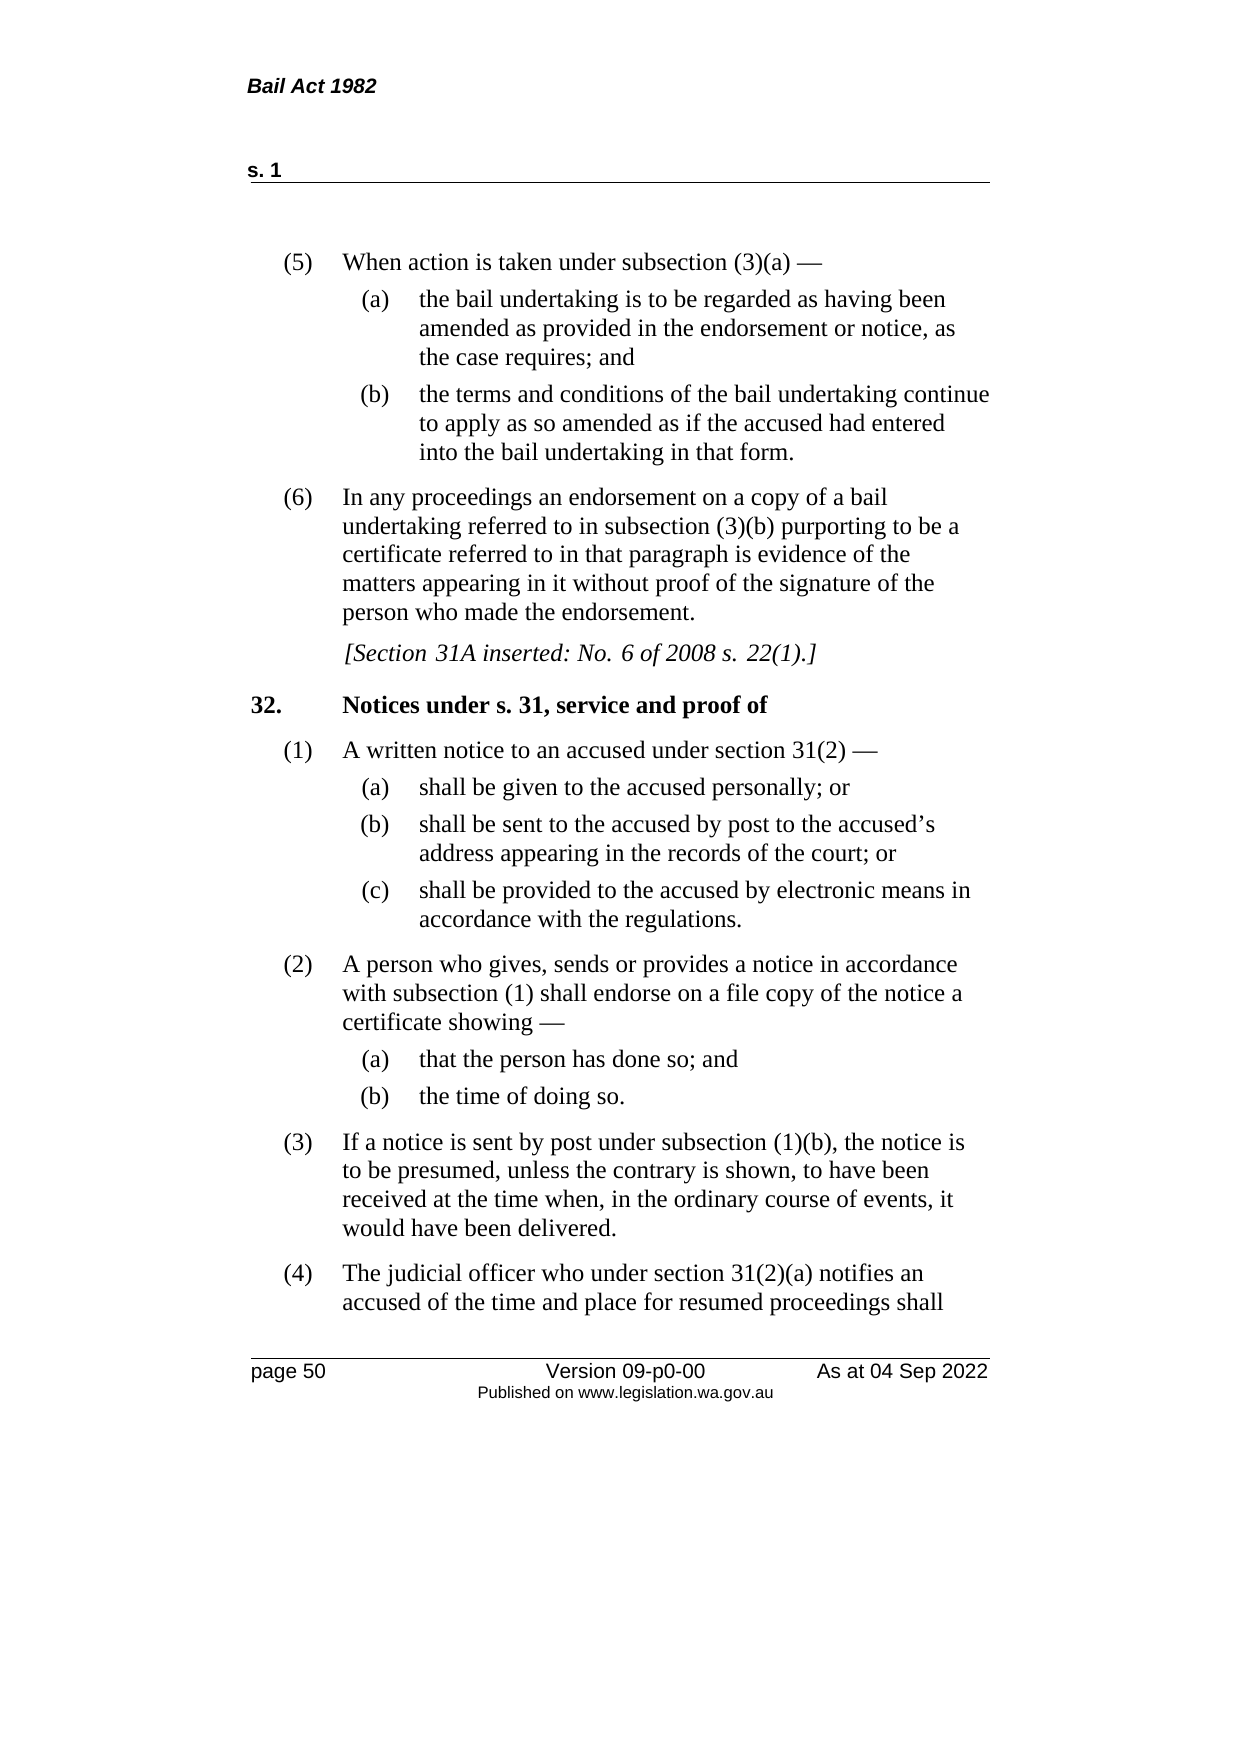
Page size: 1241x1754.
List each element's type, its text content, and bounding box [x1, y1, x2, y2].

text (c) shall be provided to the accused by electronic means in accordance with the regulations. [251, 875, 990, 933]
subtitle 32. Notices under s. 31, service and proof of [251, 690, 990, 719]
text (b) the time of doing so. [251, 1081, 990, 1110]
text (5) When action is taken under subsection (3)(a) — [251, 247, 990, 276]
text (2) A person who gives, sends or provides a notice in accordance with subsection (1) shall endorse on a file copy of the notice a certificate showing — [251, 949, 990, 1036]
text (a) the bail undertaking is to be regarded as having been amended as provided in the endorsement or notice, as the case requires; and [251, 284, 990, 371]
text (3) If a notice is sent by post under subsection (1)(b), the notice is to be presumed, unless the contrary is shown, to have been received at the time when, in the ordinary course of events, it would have been delivered. [251, 1127, 990, 1242]
text (b) the terms and conditions of the bail undertaking continue to apply as so amended as if the accused had entered into the bail undertaking in that form. [251, 379, 990, 465]
text (a) shall be given to the accused personally; or [251, 772, 990, 801]
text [251, 1258, 990, 1316]
text (1) A written notice to an accused under section 31(2) — [251, 735, 990, 764]
text [Section 31A inserted: No. 6 of 2008 s. 22(1).] [251, 638, 990, 667]
text (b) shall be sent to the accused by post to the accused’s address appearing in the records of the court; or [251, 809, 990, 867]
text (a) that the person has done so; and [251, 1044, 990, 1073]
text (6) In any proceedings an endorsement on a copy of a bail undertaking referred to in subsection (3)(b) purporting to be a certificate referred to in that paragraph is evidence of the matters appearing in it without proof of the signature of the person who made the endorsement. [251, 482, 990, 626]
